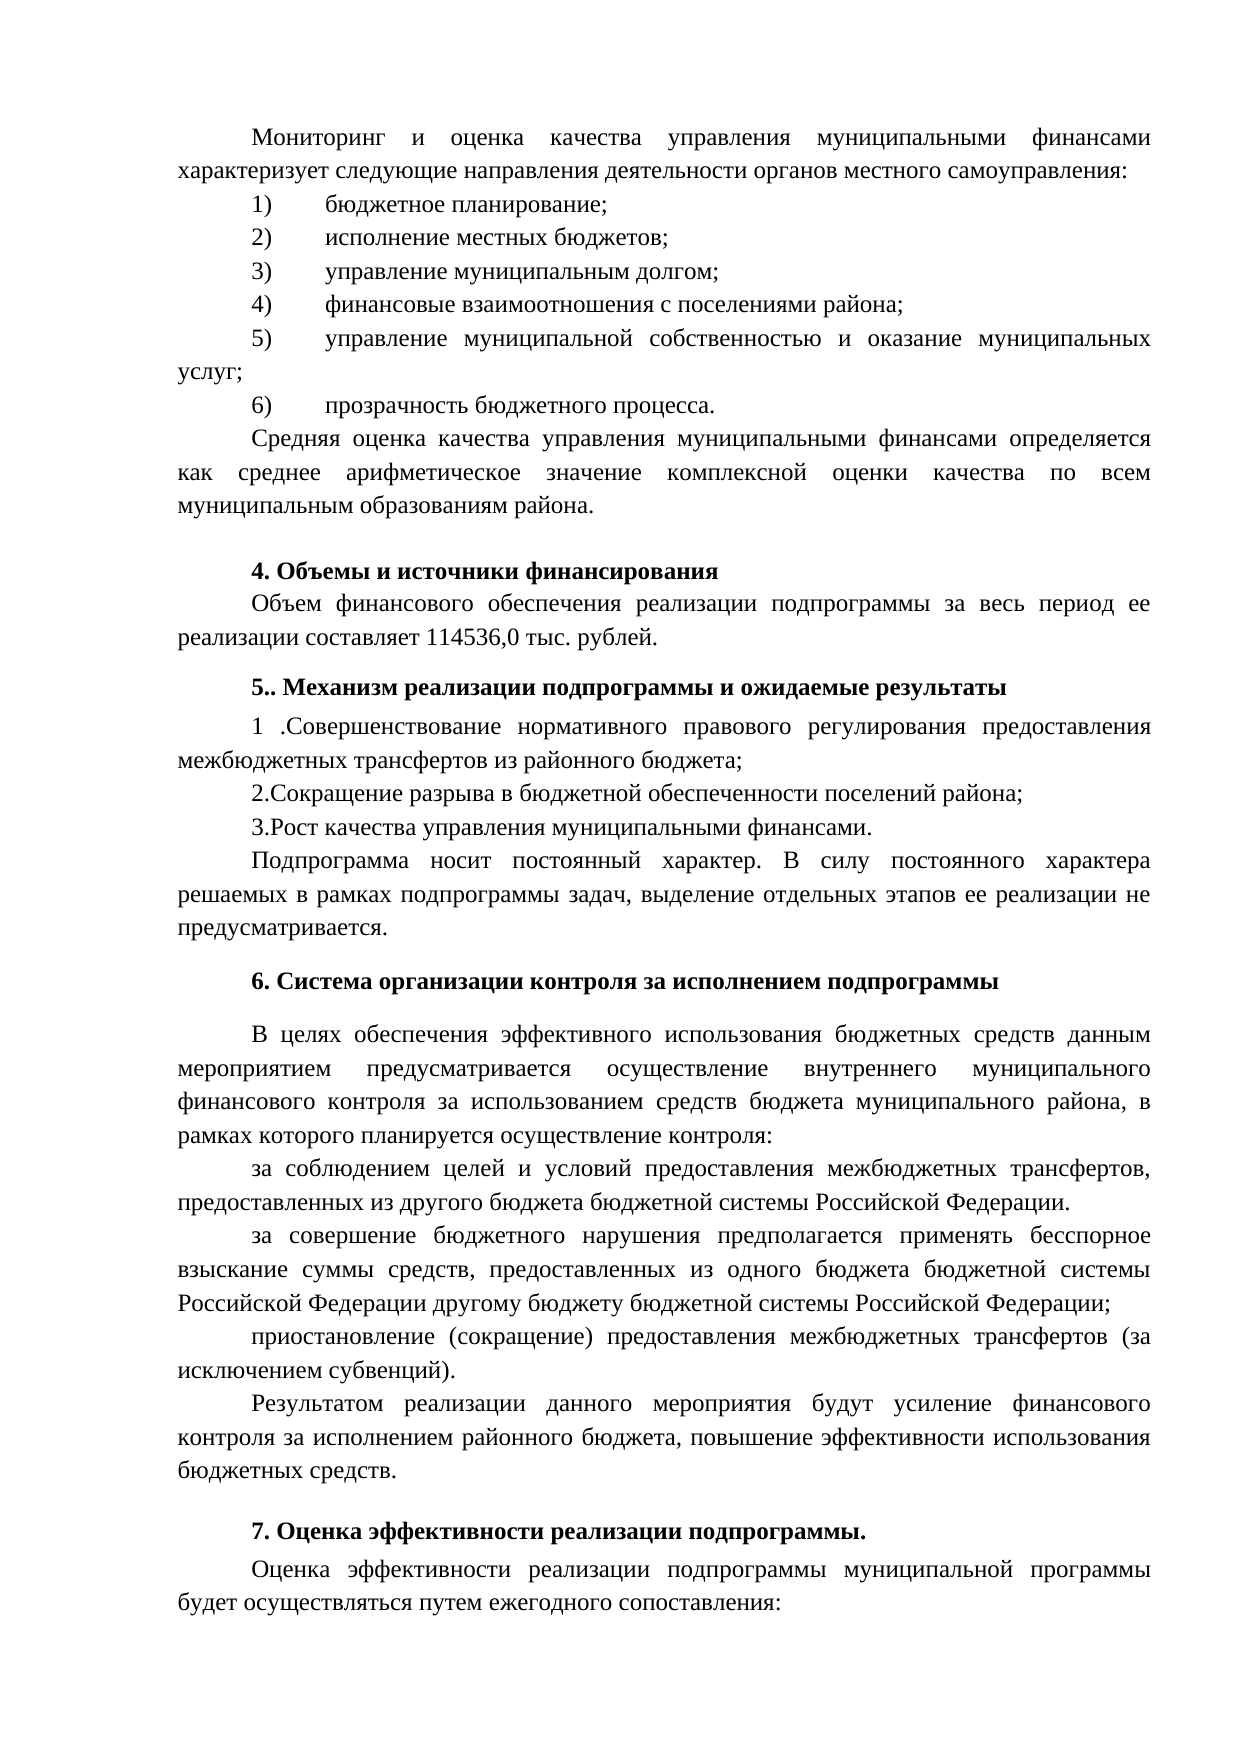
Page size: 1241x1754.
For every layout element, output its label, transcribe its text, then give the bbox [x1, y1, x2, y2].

list управление муниципальным долгом; [177, 252, 1152, 286]
text 2.Сокращение разрыва в бюджетной обеспеченности поселений района; [177, 775, 1152, 808]
text 1 .Совершенствование нормативного правового регулирования предоставления межбюджетных трансфертов из районного бюджета; [177, 708, 1152, 775]
text Результатом реализации данного мероприятия будут усиление финансового контроля за исполнением районного бюджета, повышение эффективности использования бюджетных средств. [177, 1385, 1152, 1485]
text Объем финансового обеспечения реализации подпрограммы за весь период ее реализации составляет 114536,0 тыс. рублей. [177, 585, 1152, 652]
text Оценка эффективности реализации подпрограммы муниципальной программы будет осуществляться путем ежегодного сопоставления: [177, 1550, 1152, 1617]
list управление муниципальной собственностью и оказание муниципальных услуг; [177, 319, 1152, 386]
text В целях обеспечения эффективного использования бюджетных средств данным мероприятием предусматривается осуществление внутреннего муниципального финансового контроля за использованием средств бюджета муниципального района, в рамках которого планируется осуществление контроля: [177, 1016, 1152, 1150]
text приостановление (сокращение) предоставления межбюджетных трансфертов (за исключением субвенций). [177, 1318, 1152, 1385]
text за совершение бюджетного нарушения предполагается применять бесспорное взыскание суммы средств, предоставленных из одного бюджета бюджетной системы Российской Федерации другому бюджету бюджетной системы Российской Федерации; [177, 1217, 1152, 1318]
text Мониторинг и оценка качества управления муниципальными финансами характеризует следующие направления деятельности органов местного самоуправления: [177, 118, 1152, 185]
text 5.. Механизм реализации подпрограммы и ожидаемые результаты [177, 672, 1152, 701]
text 7. Оценка эффективности реализации подпрограммы. [177, 1516, 1152, 1545]
text 6. Система организации контроля за исполнением подпрограммы [177, 966, 1152, 995]
list бюджетное планирование; [177, 185, 1152, 219]
text Средняя оценка качества управления муниципальными финансами определяется как среднее арифметическое значение комплексной оценки качества по всем муниципальным образованиям района. [177, 420, 1152, 521]
list финансовые взаимоотношения с поселениями района; [177, 286, 1152, 319]
text 4. Объемы и источники финансирования [177, 556, 1152, 585]
text за соблюдением целей и условий предоставления межбюджетных трансфертов, предоставленных из другого бюджета бюджетной системы Российской Федерации. [177, 1150, 1152, 1217]
list прозрачность бюджетного процесса. [177, 386, 1152, 420]
list исполнение местных бюджетов; [177, 219, 1152, 252]
text 3.Рост качества управления муниципальными финансами. [177, 808, 1152, 842]
text Подпрограмма носит постоянный характер. В силу постоянного характера решаемых в рамках подпрограммы задач, выделение отдельных этапов ее реализации не предусматривается. [177, 842, 1152, 942]
